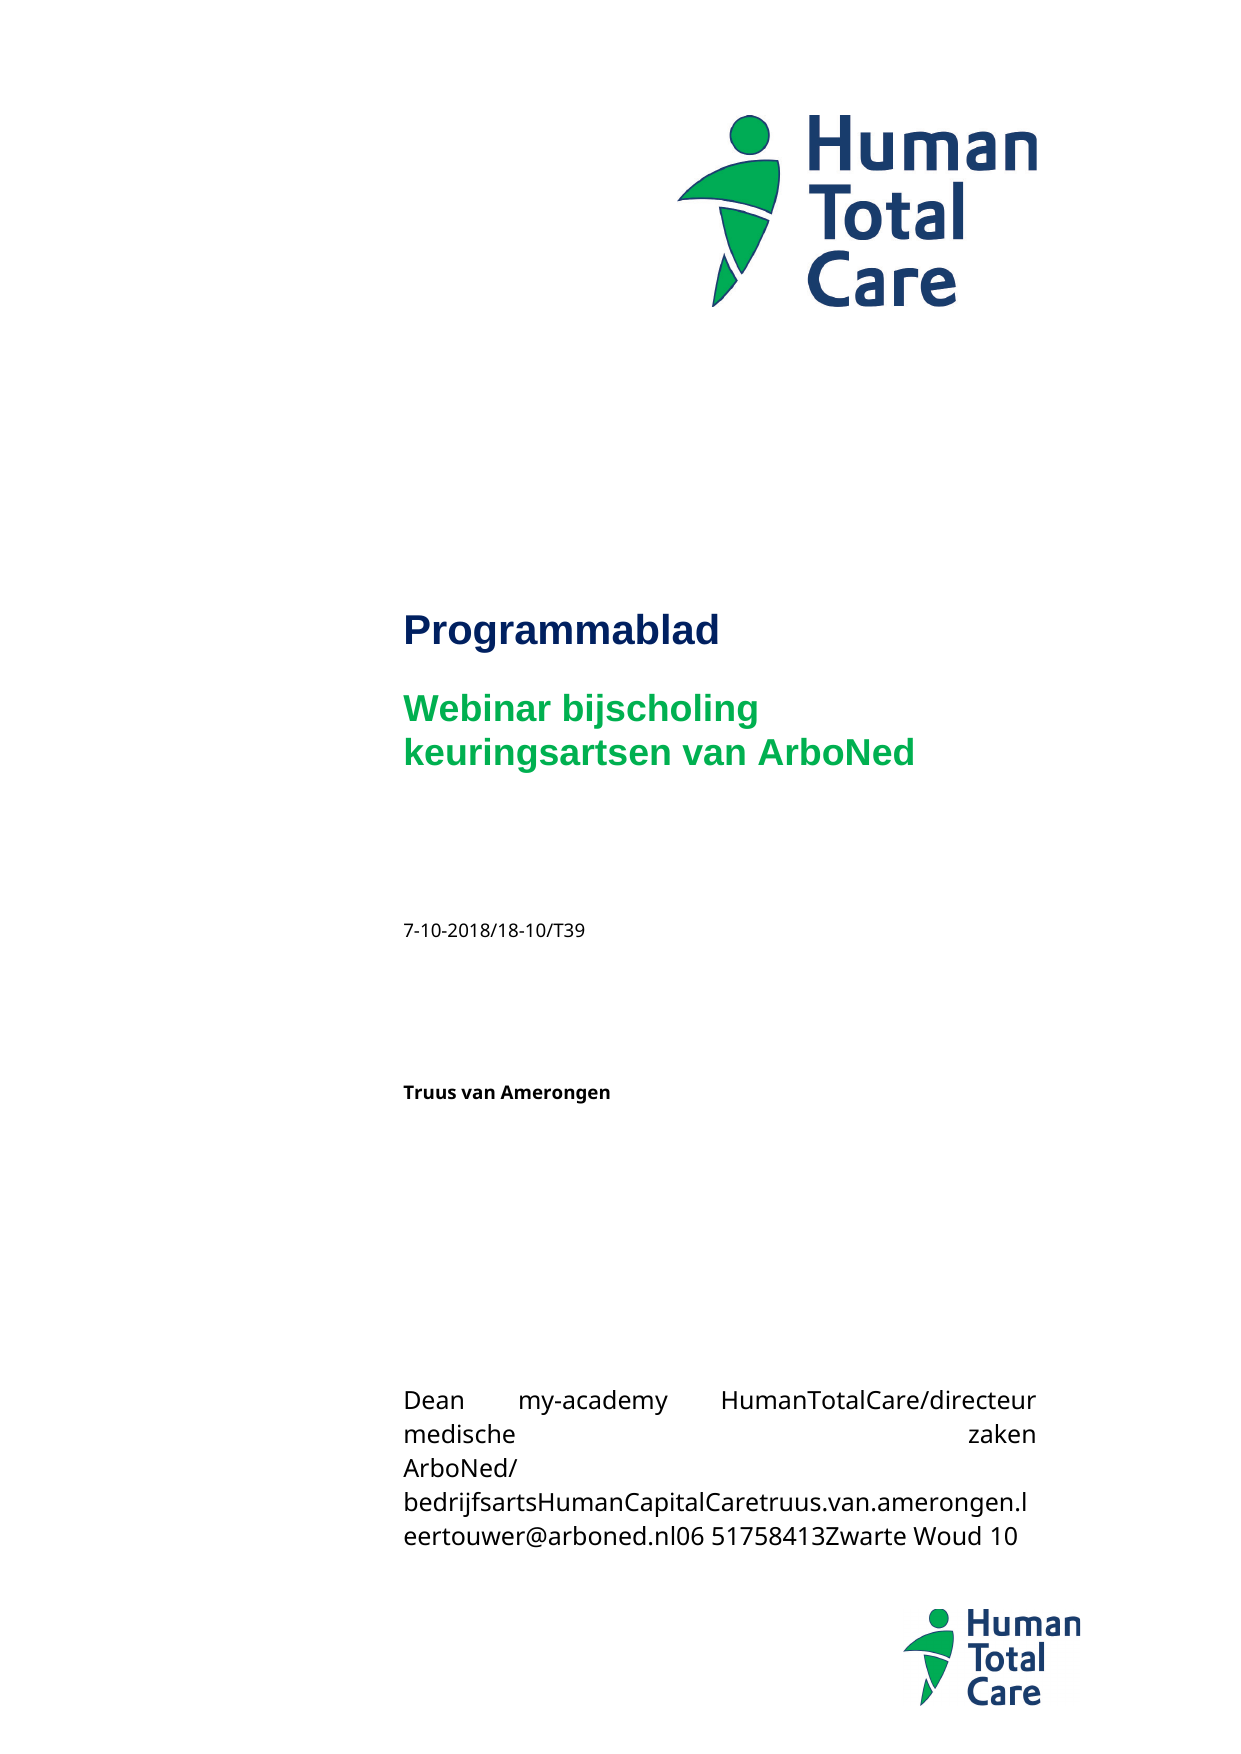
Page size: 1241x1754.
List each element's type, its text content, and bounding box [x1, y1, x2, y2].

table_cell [403, 1078, 1037, 1553]
table_cell 7-10-2018/18-10/T39 [403, 915, 1037, 1077]
table_header [403, 116, 1037, 605]
table_cell Programmablad Webinar bijscholing keuringsartsen van ArboNed [403, 605, 1037, 915]
